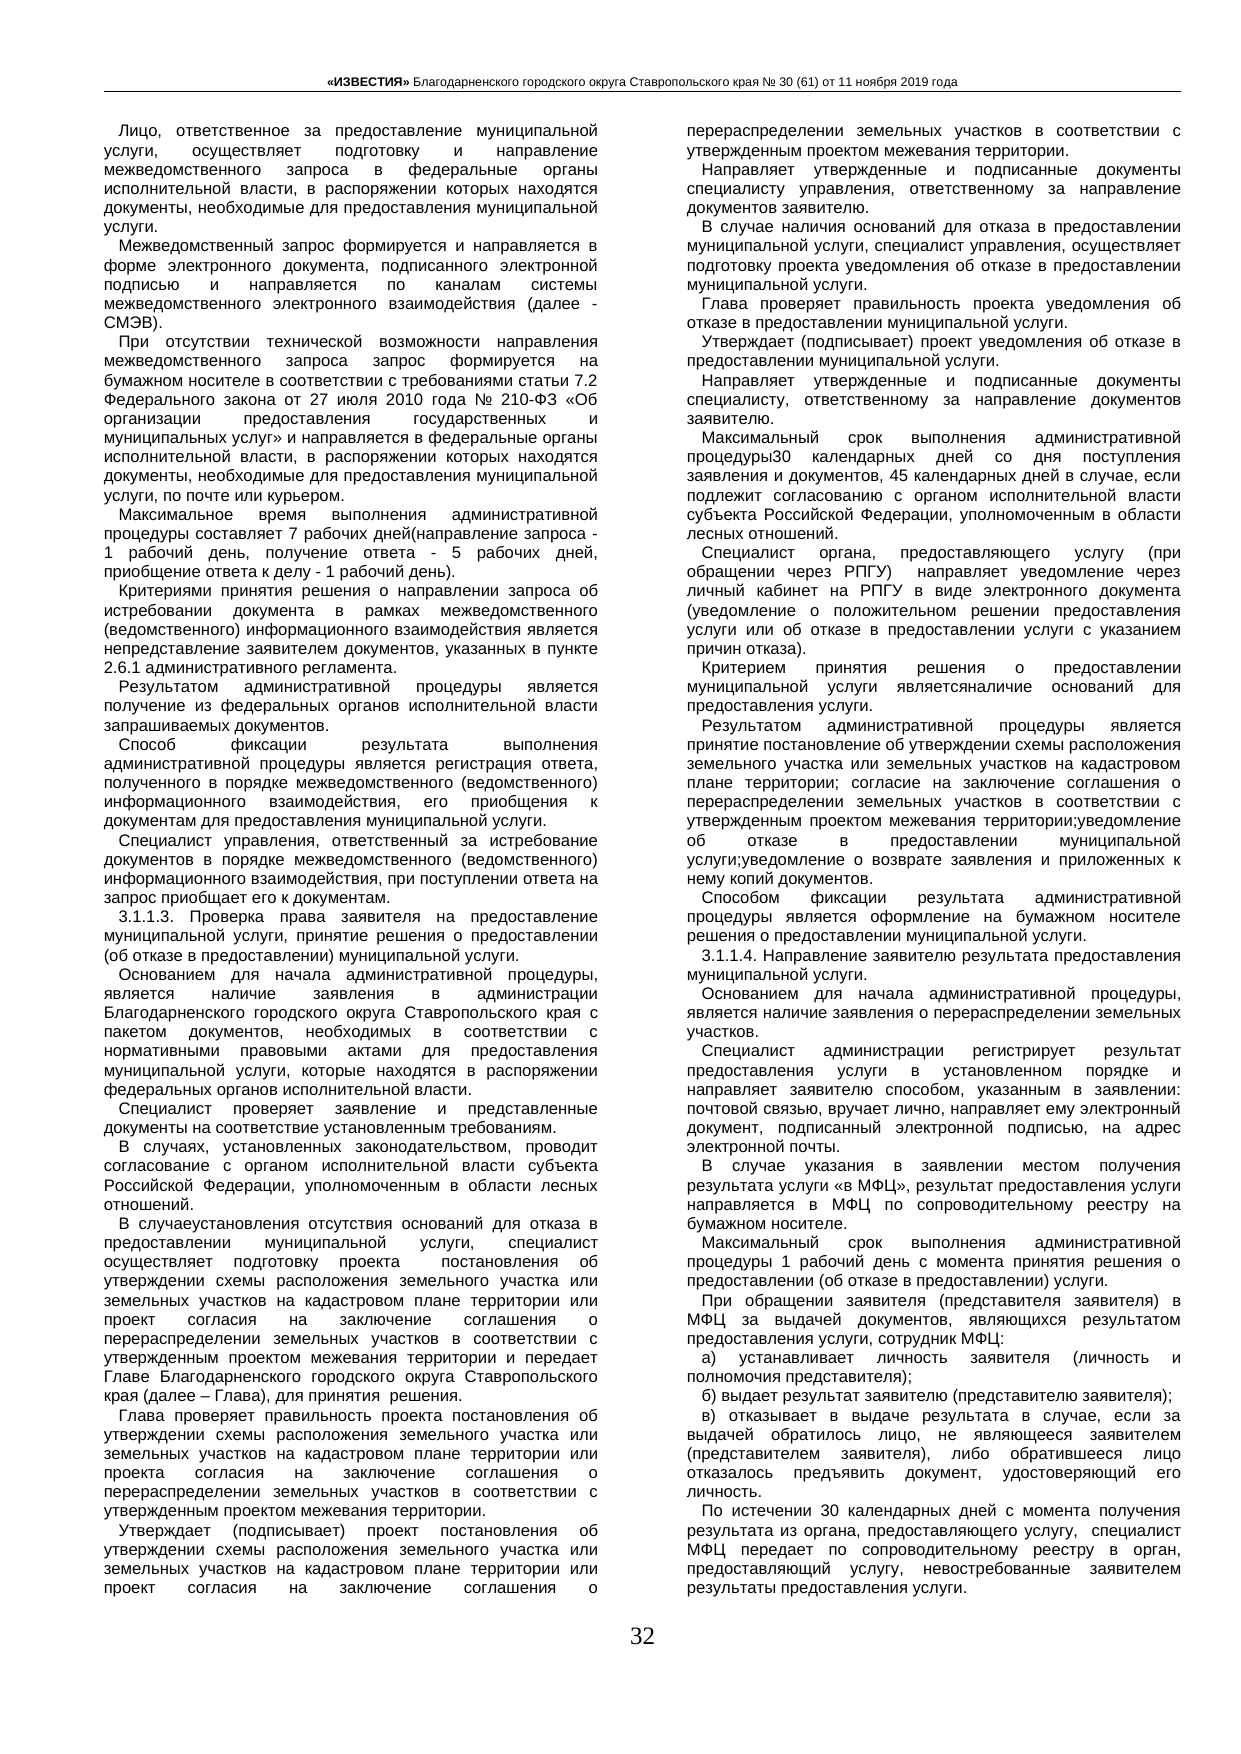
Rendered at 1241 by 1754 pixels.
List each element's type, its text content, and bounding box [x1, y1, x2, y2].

text в) отказывает в выдаче результата в случае, если за выдачей обратилось лицо, не являющееся заявителем (представителем заявителя), либо обратившееся лицо отказалось предъявить документ, удостоверяющий его личность. [687, 1405, 1181, 1501]
text Максимальный срок выполнения административной процедуры 1 рабочий день с момента принятия решения о предоставлении (об отказе в предоставлении) услуги. [687, 1233, 1181, 1290]
text Критериями принятия решения о направлении запроса об истребовании документа в рамках межведомственного (ведомственного) информационного взаимодействия является непредставление заявителем документов, указанных в пункте 2.6.1 административного регламента. [103, 581, 598, 677]
text Максимальный срок выполнения административной процедуры30 календарных дней со дня поступления заявления и документов, 45 календарных дней в случае, если подлежит согласованию с органом исполнительной власти субъекта Российской Федерации, уполномоченным в области лесных отношений. [687, 428, 1181, 543]
text При обращении заявителя (представителя заявителя) в МФЦ за выдачей документов, являющихся результатом предоставления услуги, сотрудник МФЦ: [687, 1290, 1181, 1348]
text Критерием принятия решения о предоставлении муниципальной услуги являетсяналичие оснований для предоставления услуги. [687, 658, 1181, 715]
text Результатом административной процедуры является принятие постановление об утверждении схемы расположения земельного участка или земельных участков на кадастровом плане территории; согласие на заключение соглашения о перераспределении земельных участков в соответствии с утвержденным проектом межевания территории;уведомление об отказе в предоставлении муниципальной услуги;уведомление о возврате заявления и приложенных к нему копий документов. [687, 715, 1181, 888]
text В случае указания в заявлении местом получения результата услуги «в МФЦ», результат предоставления услуги направляется в МФЦ по сопроводительному реестру на бумажном носителе. [687, 1156, 1181, 1233]
text При отсутствии технической возможности направления межведомственного запроса запрос формируется на бумажном носителе в соответствии с требованиями статьи 7.2 Федерального закона от 27 июля 2010 года № 210-ФЗ «Об организации предоставления государственных и муниципальных услуг» и направляется в федеральные органы исполнительной власти, в распоряжении которых находятся документы, необходимые для предоставления муниципальной услуги, по почте или курьером. [103, 332, 598, 504]
text Направляет утвержденные и подписанные документы специалисту, ответственному за направление документов заявителю. [687, 370, 1181, 428]
text В случаях, установленных законодательством, проводит согласование с органом исполнительной власти субъекта Российской Федерации, уполномоченным в области лесных отношений. [103, 1137, 598, 1214]
text Основанием для начала административной процедуры, является наличие заявления о перераспределении земельных участков. [687, 984, 1181, 1041]
text Утверждает (подписывает) проект постановления об утверждении схемы расположения земельного участка или земельных участков на кадастровом плане территории или проект согласия на заключение соглашения о перераспределении земельных участков в соответствии с утвержденным проектом межевания территории. [103, 1520, 598, 1597]
text В случае наличия оснований для отказа в предоставлении муниципальной услуги, специалист управления, осуществляет подготовку проекта уведомления об отказе в предоставлении муниципальной услуги. [687, 217, 1181, 294]
text Способом фиксации результата административной процедуры является оформление на бумажном носителе решения о предоставлении муниципальной услуги. [687, 888, 1181, 945]
text Направляет утвержденные и подписанные документы специалисту управления, ответственному за направление документов заявителю. [687, 159, 1181, 217]
text а) устанавливает личность заявителя (личность и полномочия представителя); [687, 1348, 1181, 1386]
text Специалист администрации регистрирует результат предоставления услуги в установленном порядке и направляет заявителю способом, указанным в заявлении: почтовой связью, вручает лично, направляет ему электронный документ, подписанный электронной подписью, на адрес электронной почты. [687, 1041, 1181, 1156]
text Специалист органа, предоставляющего услугу (при обращении через РПГУ) направляет уведомление через личный кабинет на РПГУ в виде электронного документа (уведомление о положительном решении предоставления услуги или об отказе в предоставлении услуги с указанием причин отказа). [687, 543, 1181, 658]
text Глава проверяет правильность проекта уведомления об отказе в предоставлении муниципальной услуги. [687, 294, 1181, 332]
text 3.1.1.4. Направление заявителю результата предоставления муниципальной услуги. [687, 945, 1181, 984]
text Глава проверяет правильность проекта постановления об утверждении схемы расположения земельного участка или земельных участков на кадастровом плане территории или проекта согласия на заключение соглашения о перераспределении земельных участков в соответствии с утвержденным проектом межевания территории. [103, 1405, 598, 1520]
text Утверждает (подписывает) проект уведомления об отказе в предоставлении муниципальной услуги. [687, 332, 1181, 370]
text 3.1.1.3. Проверка права заявителя на предоставление муниципальной услуги, принятие решения о предоставлении (об отказе в предоставлении) муниципальной услуги. [103, 907, 598, 964]
text Результатом административной процедуры является получение из федеральных органов исполнительной власти запрашиваемых документов. [103, 677, 598, 734]
text Лицо, ответственное за предоставление муниципальной услуги, осуществляет подготовку и направление межведомственного запроса в федеральные органы исполнительной власти, в распоряжении которых находятся документы, необходимые для предоставления муниципальной услуги. [103, 121, 598, 236]
text б) выдает результат заявителю (представителю заявителя); [687, 1386, 1181, 1405]
text По истечении 30 календарных дней с момента получения результата из органа, предоставляющего услугу, специалист МФЦ передает по сопроводительному реестру в орган, предоставляющий услугу, невостребованные заявителем результаты предоставления услуги. [687, 1501, 1181, 1597]
text Утверждает (подписывает) проект постановления об утверждении схемы расположения земельного участка или земельных участков на кадастровом плане территории или проект согласия на заключение соглашения о перераспределении земельных участков в соответствии с утвержденным проектом межевания территории. [687, 121, 1181, 159]
text Основанием для начала административной процедуры, является наличие заявления в администрации Благодарненского городского округа Ставропольского края с пакетом документов, необходимых в соответствии с нормативными правовыми актами для предоставления муниципальной услуги, которые находятся в распоряжении федеральных органов исполнительной власти. [103, 964, 598, 1099]
text Специалист проверяет заявление и представленные документы на соответствие установленным требованиям. [103, 1099, 598, 1137]
text Способ фиксации результата выполнения административной процедуры является регистрация ответа, полученного в порядке межведомственного (ведомственного) информационного взаимодействия, его приобщения к документам для предоставления муниципальной услуги. [103, 734, 598, 830]
text Максимальное время выполнения административной процедуры составляет 7 рабочих дней(направление запроса - 1 рабочий день, получение ответа - 5 рабочих дней, приобщение ответа к делу - 1 рабочий день). [103, 504, 598, 581]
text Специалист управления, ответственный за истребование документов в порядке межведомственного (ведомственного) информационного взаимодействия, при поступлении ответа на запрос приобщает его к документам. [103, 830, 598, 907]
text В случаеустановления отсутствия оснований для отказа в предоставлении муниципальной услуги, специалист осуществляет подготовку проекта постановления об утверждении схемы расположения земельного участка или земельных участков на кадастровом плане территории или проект согласия на заключение соглашения о перераспределении земельных участков в соответствии с утвержденным проектом межевания территории и передает Главе Благодарненского городского округа Ставропольского края (далее – Глава), для принятия решения. [103, 1214, 598, 1405]
text Межведомственный запрос формируется и направляется в форме электронного документа, подписанного электронной подписью и направляется по каналам системы межведомственного электронного взаимодействия (далее - СМЭВ). [103, 236, 598, 332]
